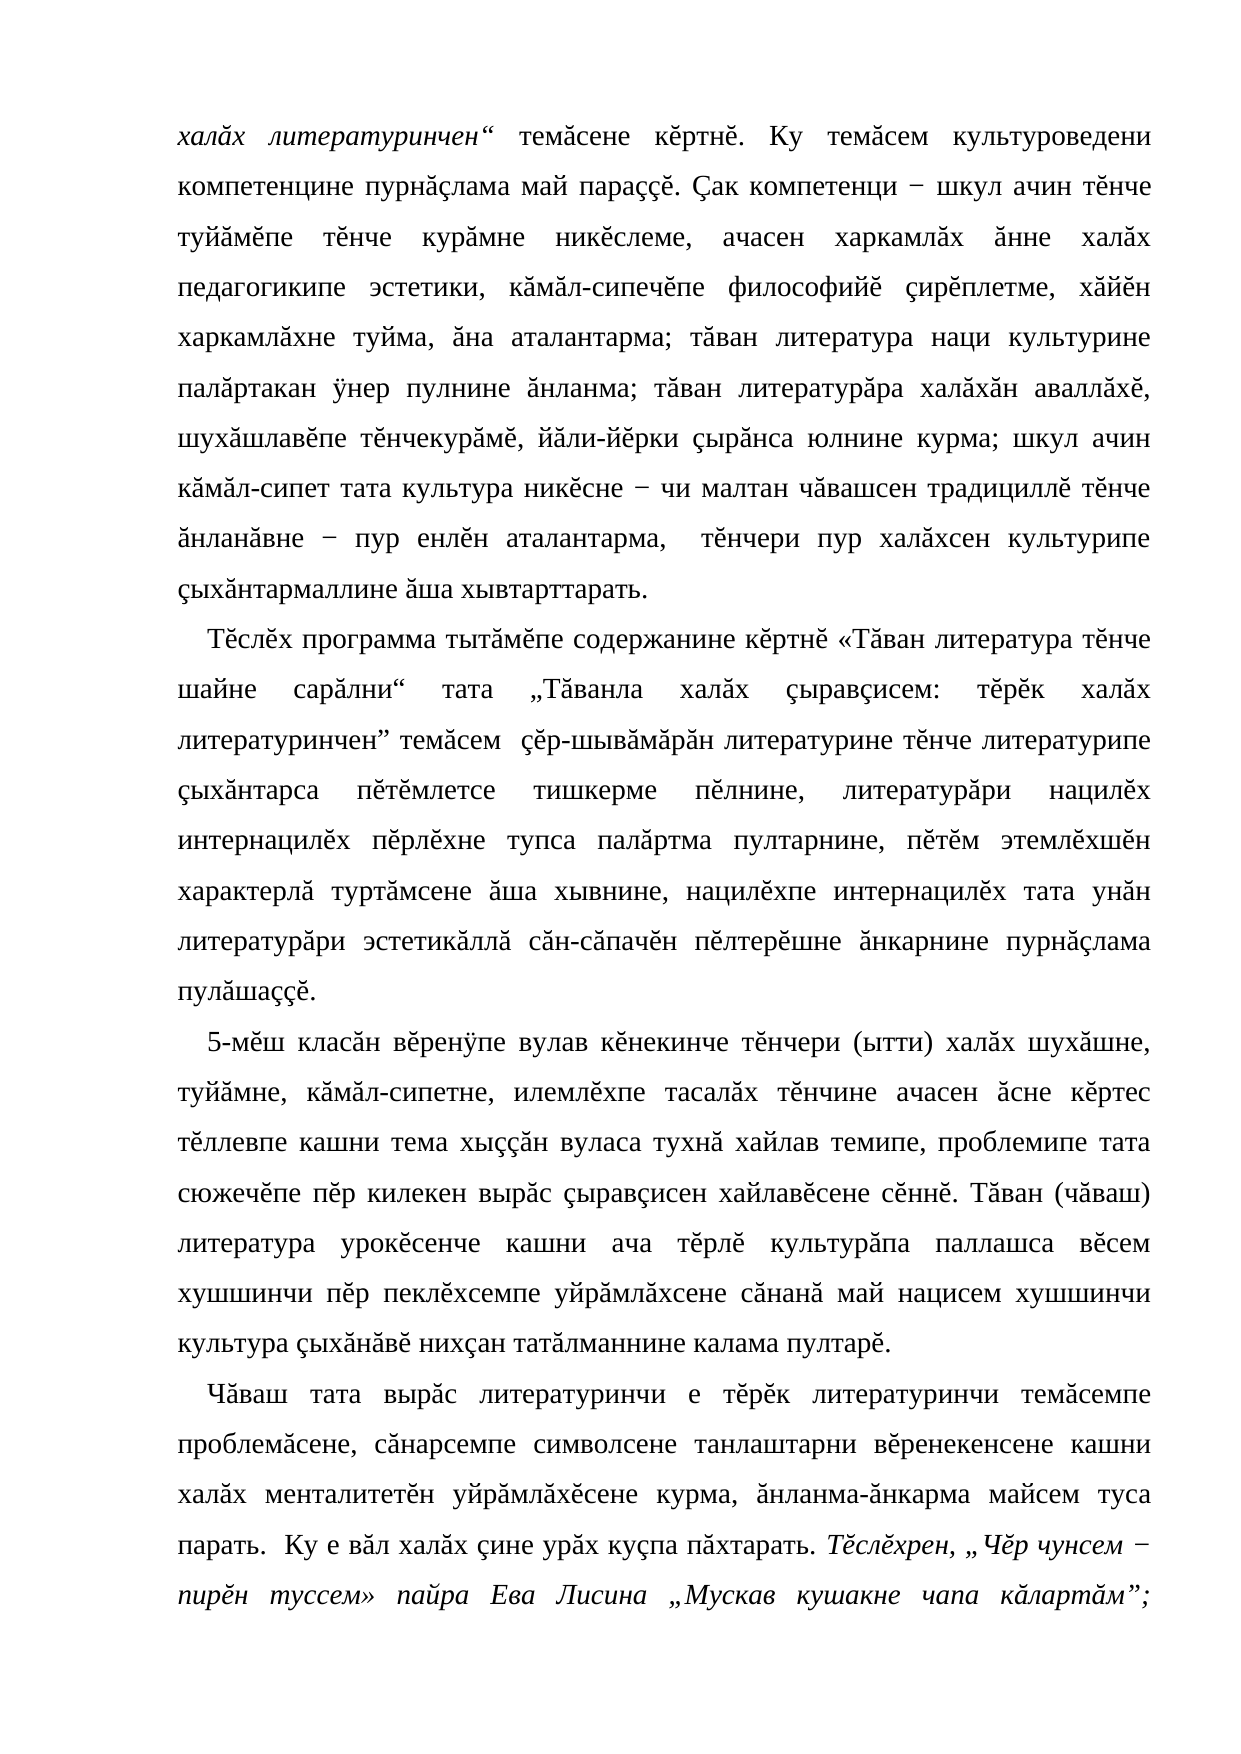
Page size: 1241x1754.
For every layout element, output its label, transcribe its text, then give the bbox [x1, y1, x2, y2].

text 5-мĕш класăн вĕренÿпе вулав кĕнекинче тĕнчери (ытти) халăх шухăшне, туйăмне, кăмăл-сипетне, илемлĕхпе тасалăх тĕнчине ачасен ăсне кĕртес тĕллевпе кашни тема хыççăн вуласа тухнă хайлав темипе, проблемипе тата сюжечĕпе пĕр килекен вырăс çыравçисен хайлавĕсене сĕннĕ. Тăван (чăваш) литература урокĕсенче кашни ача тĕрлĕ культурăпа паллашса вĕсем хушшинчи пĕр пеклĕхсемпе уйрăмлăхсене сăнанă май нацисем хушшинчи культура çыхăнăвĕ нихçан татăлманнине калама пултарĕ. [177, 1024, 1152, 1359]
text Тĕслĕх программа тытăмĕпе содержанине кĕртнĕ «Тăван литература тĕнче шайне сарăлни“ тата „Тăванла халăх çыравçисем: тĕрĕк халăх литературинчен” темăсем çĕр-шывăмăрăн литературине тĕнче литературипе çыхăнтарса пĕтĕмлетсе тишкерме пĕлнине, литературăри нацилĕх интернацилĕх пĕрлĕхне тупса палăртма пултарнине, пĕтĕм этемлĕхшĕн характерлă туртăмсене ăша хывнине, нацилĕхпе интернацилĕх тата унăн литературăри эстетикăллă сăн-сăпачĕн пĕлтерĕшне ăнкарнине пурнăçлама пулăшаççĕ. [177, 621, 1152, 1007]
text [177, 1376, 1152, 1611]
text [177, 118, 1152, 604]
